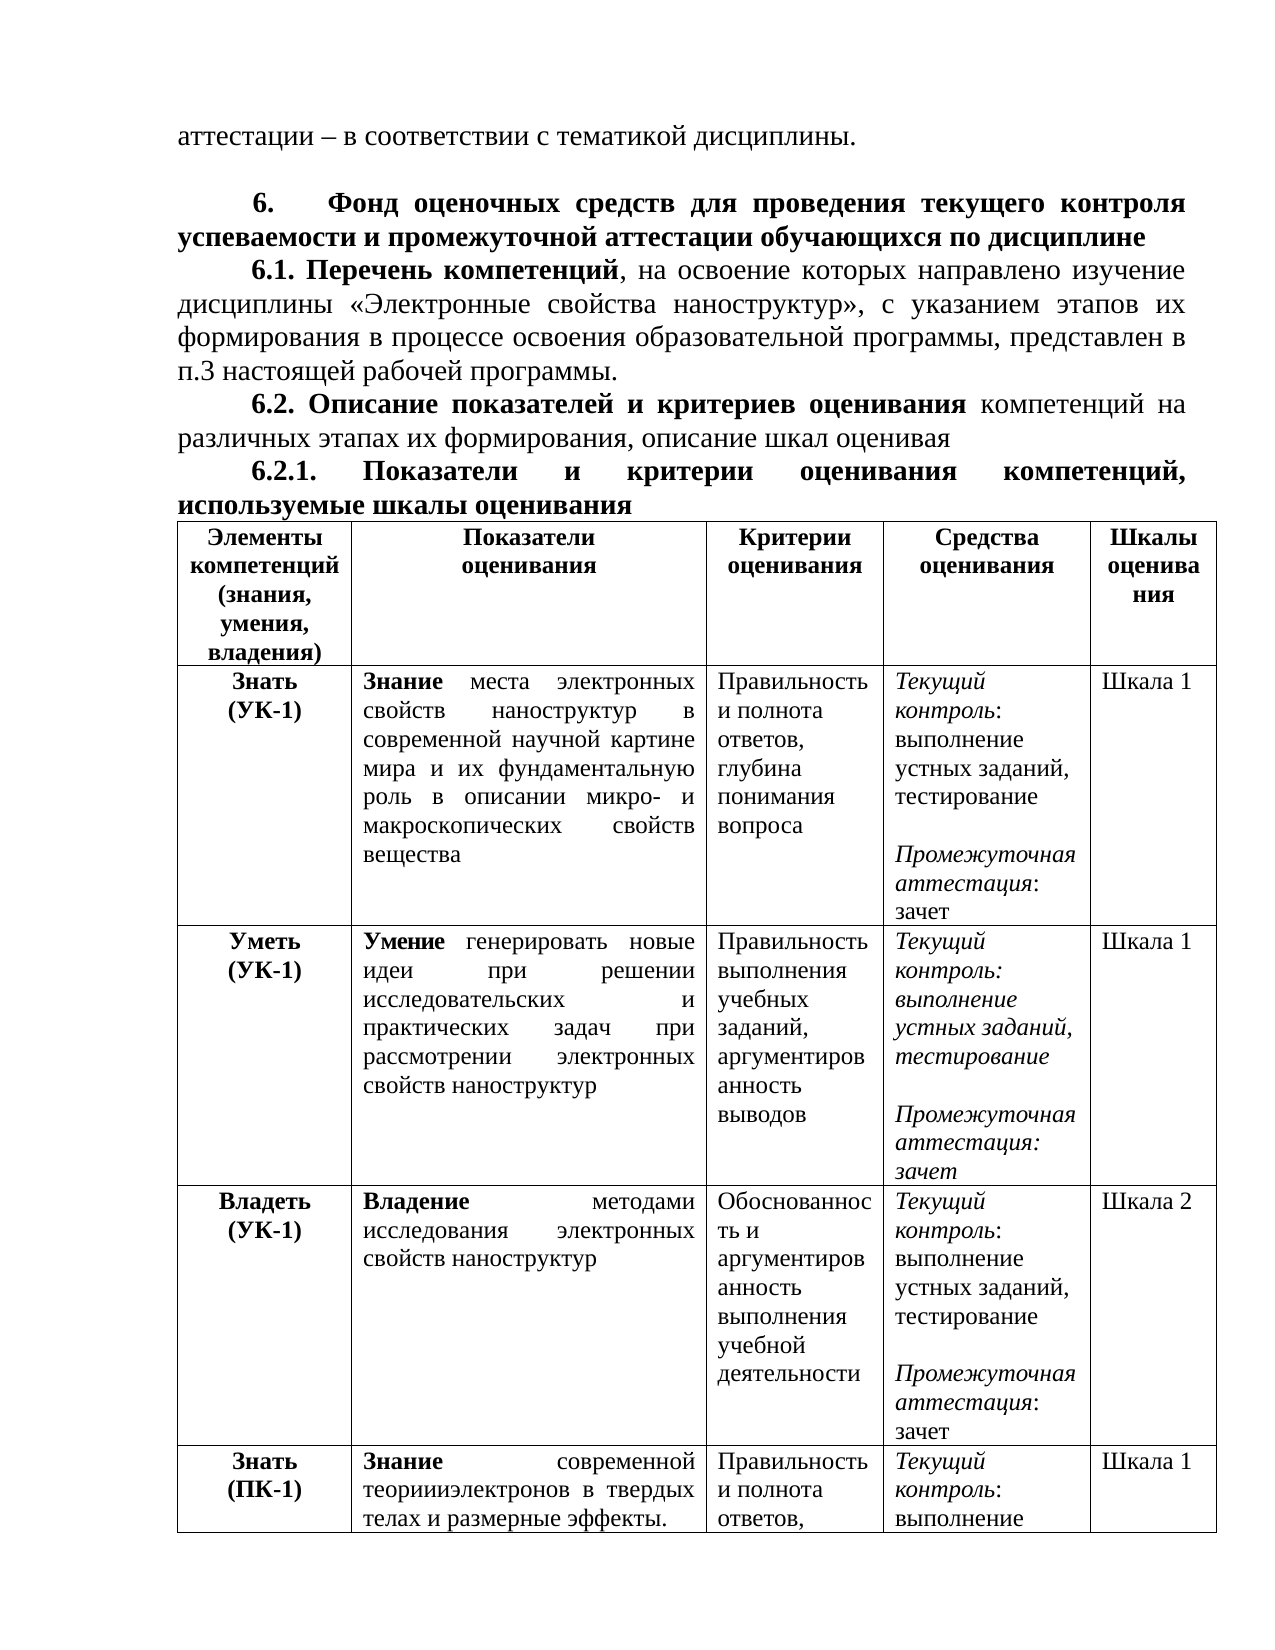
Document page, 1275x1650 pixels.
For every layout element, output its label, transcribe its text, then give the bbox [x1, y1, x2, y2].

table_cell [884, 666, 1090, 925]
text 6.2.1. Показатели и критерии оценивания компетенций, используемые шкалы оценивания [177, 453, 1186, 521]
text 6.1. Перечень компетенций, на освоение которых направлено изучение дисциплины «Электронные свойства наноструктур», с указанием этапов их формирования в процессе освоения образовательной программы, представлен в п.3 настоящей рабочей программы. [177, 252, 1186, 386]
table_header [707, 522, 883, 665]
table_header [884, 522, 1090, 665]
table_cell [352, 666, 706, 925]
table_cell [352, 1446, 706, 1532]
list Фонд оценочных средств для проведения текущего контроля успеваемости и промежуточной аттестации обучающихся по дисциплине [177, 185, 1186, 252]
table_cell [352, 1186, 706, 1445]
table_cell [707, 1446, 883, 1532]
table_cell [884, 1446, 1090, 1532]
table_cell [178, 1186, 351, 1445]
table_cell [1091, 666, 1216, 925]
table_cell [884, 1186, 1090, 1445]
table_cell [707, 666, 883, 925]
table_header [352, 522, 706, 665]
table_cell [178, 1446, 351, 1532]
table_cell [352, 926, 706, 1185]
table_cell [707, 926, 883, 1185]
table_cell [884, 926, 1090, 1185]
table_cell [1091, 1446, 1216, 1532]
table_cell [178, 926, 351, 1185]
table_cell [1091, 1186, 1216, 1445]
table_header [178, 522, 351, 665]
text 6.2. Описание показателей и критериев оценивания компетенций на различных этапах их формирования, описание шкал оценивая [177, 386, 1186, 453]
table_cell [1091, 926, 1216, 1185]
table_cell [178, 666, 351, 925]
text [177, 118, 1186, 152]
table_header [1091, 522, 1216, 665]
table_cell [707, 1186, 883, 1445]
